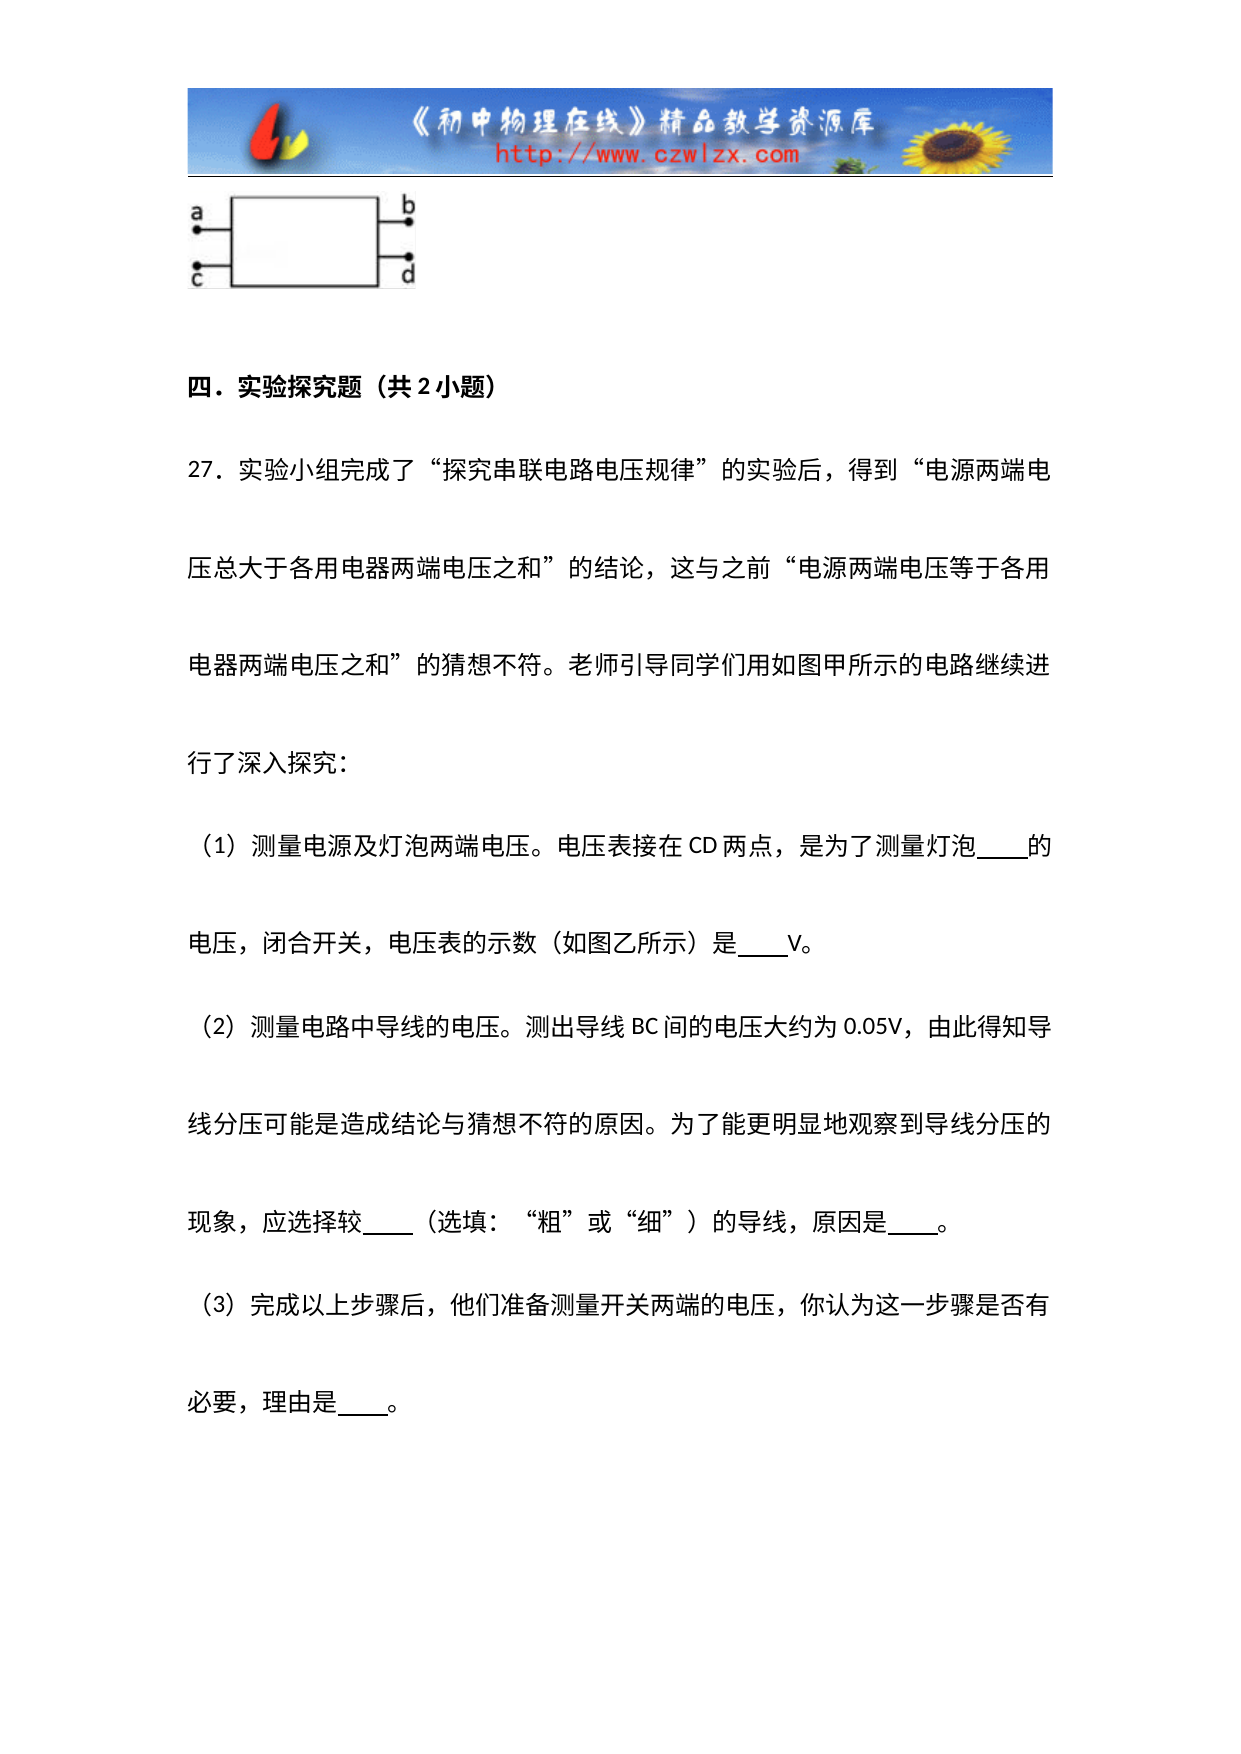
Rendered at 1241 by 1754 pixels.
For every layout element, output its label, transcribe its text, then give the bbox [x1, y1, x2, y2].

text （3）完成以上步骤后，他们准备测量开关两端的电压，你认为这一步骤是否有必要，理由是 。 [187, 1271, 1053, 1433]
text 四．实验探究题（共2小题） [187, 353, 1053, 418]
text 27．实验小组完成了“探究串联电路电压规律”的实验后，得到“电源两端电压总大于各用电器两端电压之和”的结论，这与之前“电源两端电压等于各用电器两端电压之和”的猜想不符。老师引导同学们用如图甲所示的电路继续进行了深入探究： [187, 436, 1053, 794]
text （1）测量电源及灯泡两端电压。电压表接在CD两点，是为了测量灯泡 的电压，闭合开关，电压表的示数（如图乙所示）是 V。 [187, 812, 1053, 974]
text （2）测量电路中导线的电压。测出导线BC间的电压大约为0.05V，由此得知导线分压可能是造成结论与猜想不符的原因。为了能更明显地观察到导线分压的现象，应选择较 （选填：“粗”或“细”）的导线，原因是 。 [187, 993, 1053, 1253]
picture [187, 191, 416, 289]
picture [187, 88, 1053, 174]
